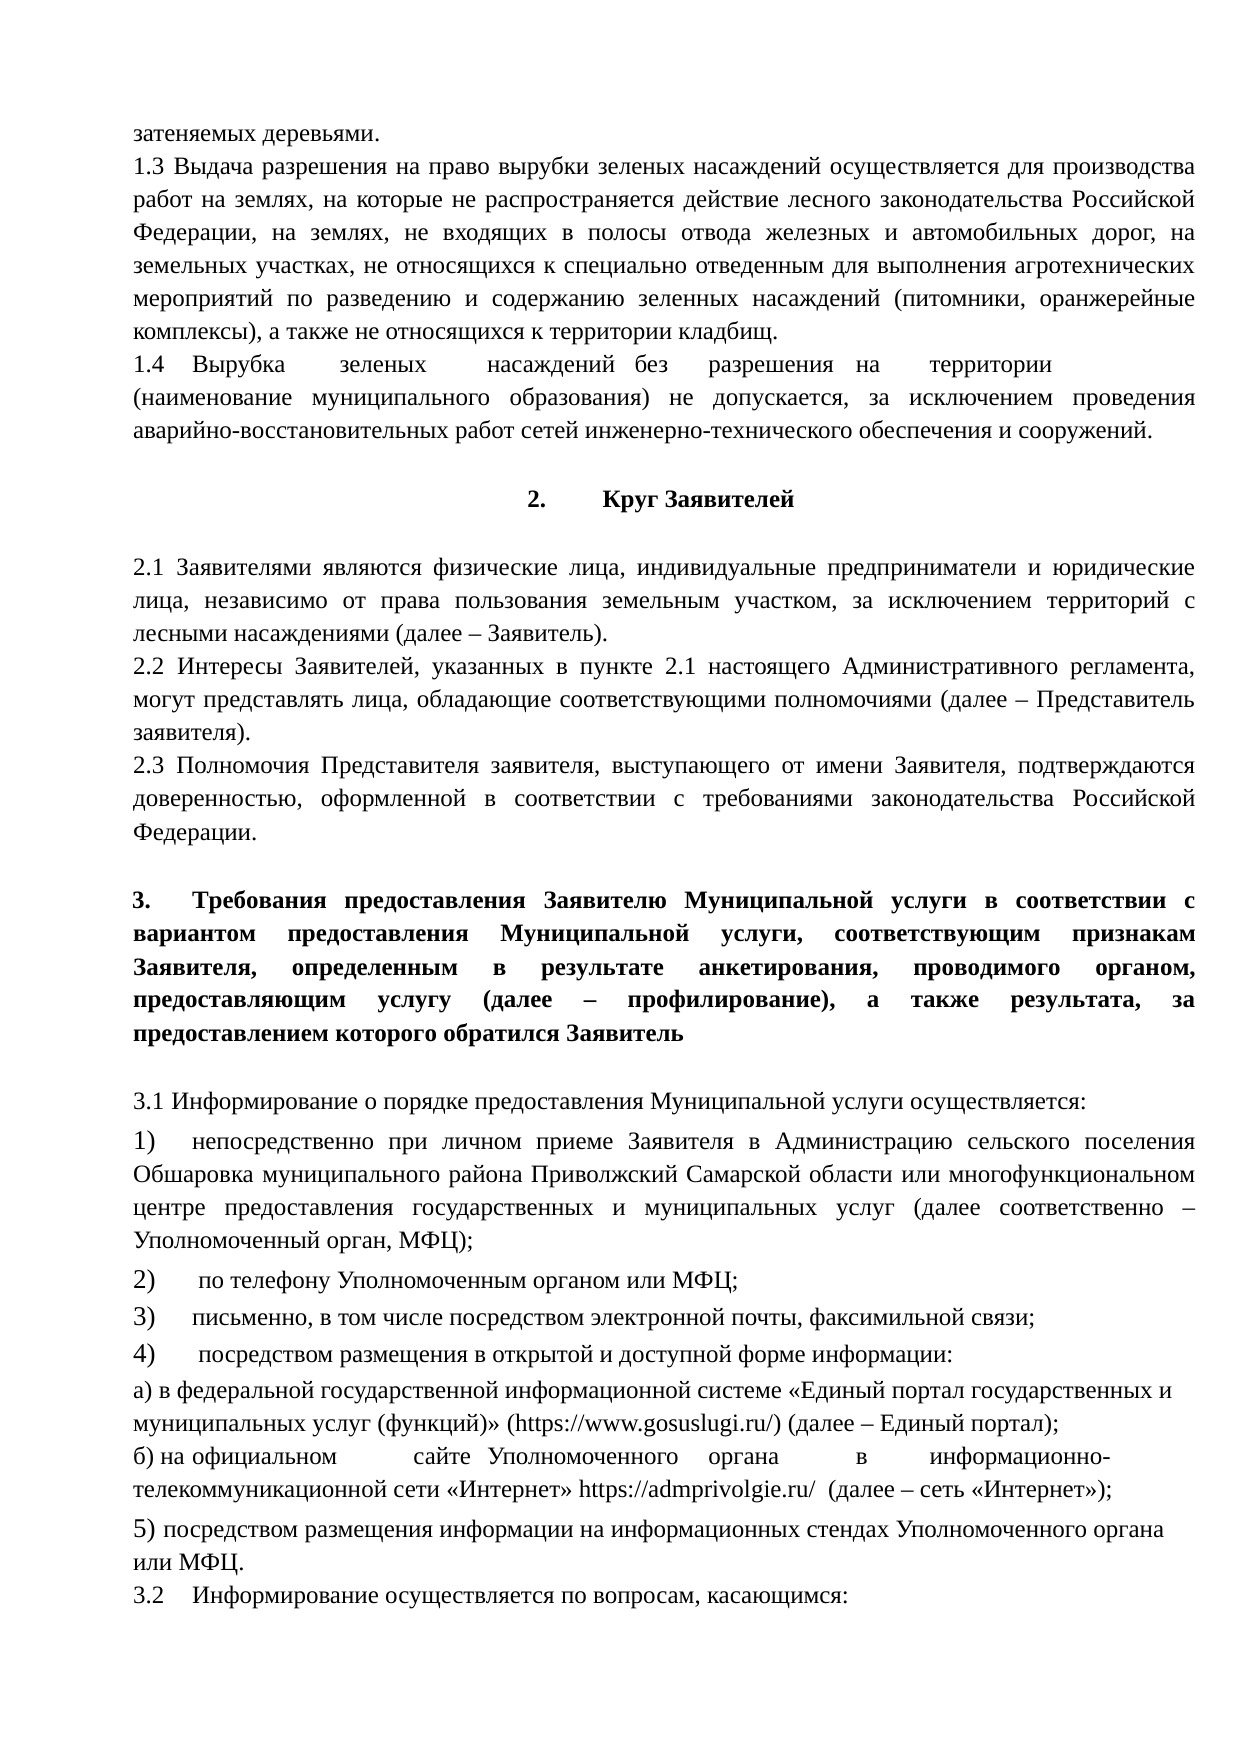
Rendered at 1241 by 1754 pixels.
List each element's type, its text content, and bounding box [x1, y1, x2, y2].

text 3.2 Информирование осуществляется по вопросам, касающимся: [133, 1580, 1196, 1609]
text телекоммуникационной сети «Интернет» https://admprivolgie.ru/ (далее – сеть «Интернет»); [133, 1474, 1196, 1502]
list непосредственно при личном приеме Заявителя в Администрацию сельского поселения Обшаровка муниципального района Приволжский Самарской области или многофункциональном центре предоставления государственных и муниципальных услуг (далее соответственно – Уполномоченный орган, МФЦ); [133, 1124, 1196, 1254]
text 5) посредством размещения информации на информационных стендах Уполномоченного органа или МФЦ. [133, 1512, 1196, 1576]
text 3.1 Информирование о порядке предоставления Муниципальной услуги осуществляется: [133, 1086, 1196, 1114]
text 2.3 Полномочия Представителя заявителя, выступающего от имени Заявителя, подтверждаются доверенностью, оформленной в соответствии с требованиями законодательства Российской Федерации. [133, 751, 1196, 845]
subtitle 2. Круг Заявителей [133, 484, 1196, 513]
text а) в федеральной государственной информационной системе «Единый портал государственных и муниципальных услуг (функций)» (https://www.gosuslugi.ru/) (далее – Единый портал); [133, 1375, 1196, 1436]
subtitle 3. Требования предоставления Заявителю Муниципальной услуги в соответствии с вариантом предоставления Муниципальной услуги, соответствующим признакам Заявителя, определенным в результате анкетирования, проводимого органом, предоставляющим услугу (далее – профилирование), а также результата, за предоставлением которого обратился Заявитель [132, 886, 1196, 1046]
list посредством размещения в открытой и доступной форме информации: [133, 1338, 1196, 1369]
text б) на официальном сайте Уполномоченного органа в информационно- [133, 1441, 1196, 1469]
list по телефону Уполномоченным органом или МФЦ; [133, 1263, 1196, 1294]
list письменно, в том числе посредством электронной почты, факсимильной связи; [133, 1301, 1196, 1332]
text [133, 118, 1196, 147]
text (наименование муниципального образования) не допускается, за исключением проведения аварийно-восстановительных работ сетей инженерно-технического обеспечения и сооружений. [133, 382, 1196, 444]
text 1.4 Вырубка зеленых насаждений без разрешения на территории [133, 349, 1196, 378]
text 2.2 Интересы Заявителей, указанных в пункте 2.1 настоящего Административного регламента, могут представлять лица, обладающие соответствующими полномочиями (далее – Представитель заявителя). [133, 651, 1196, 746]
text 2.1 Заявителями являются физические лица, индивидуальные предприниматели и юридические лица, независимо от права пользования земельным участком, за исключением территорий с лесными насаждениями (далее – Заявитель). [133, 552, 1196, 647]
text 1.3 Выдача разрешения на право вырубки зеленых насаждений осуществляется для производства работ на землях, на которые не распространяется действие лесного законодательства Российской Федерации, на землях, не входящих в полосы отвода железных и автомобильных дорог, на земельных участках, не относящихся к специально отведенным для выполнения агротехнических мероприятий по разведению и содержанию зеленных насаждений (питомники, оранжерейные комплексы), а также не относящихся к территории кладбищ. [133, 151, 1196, 345]
